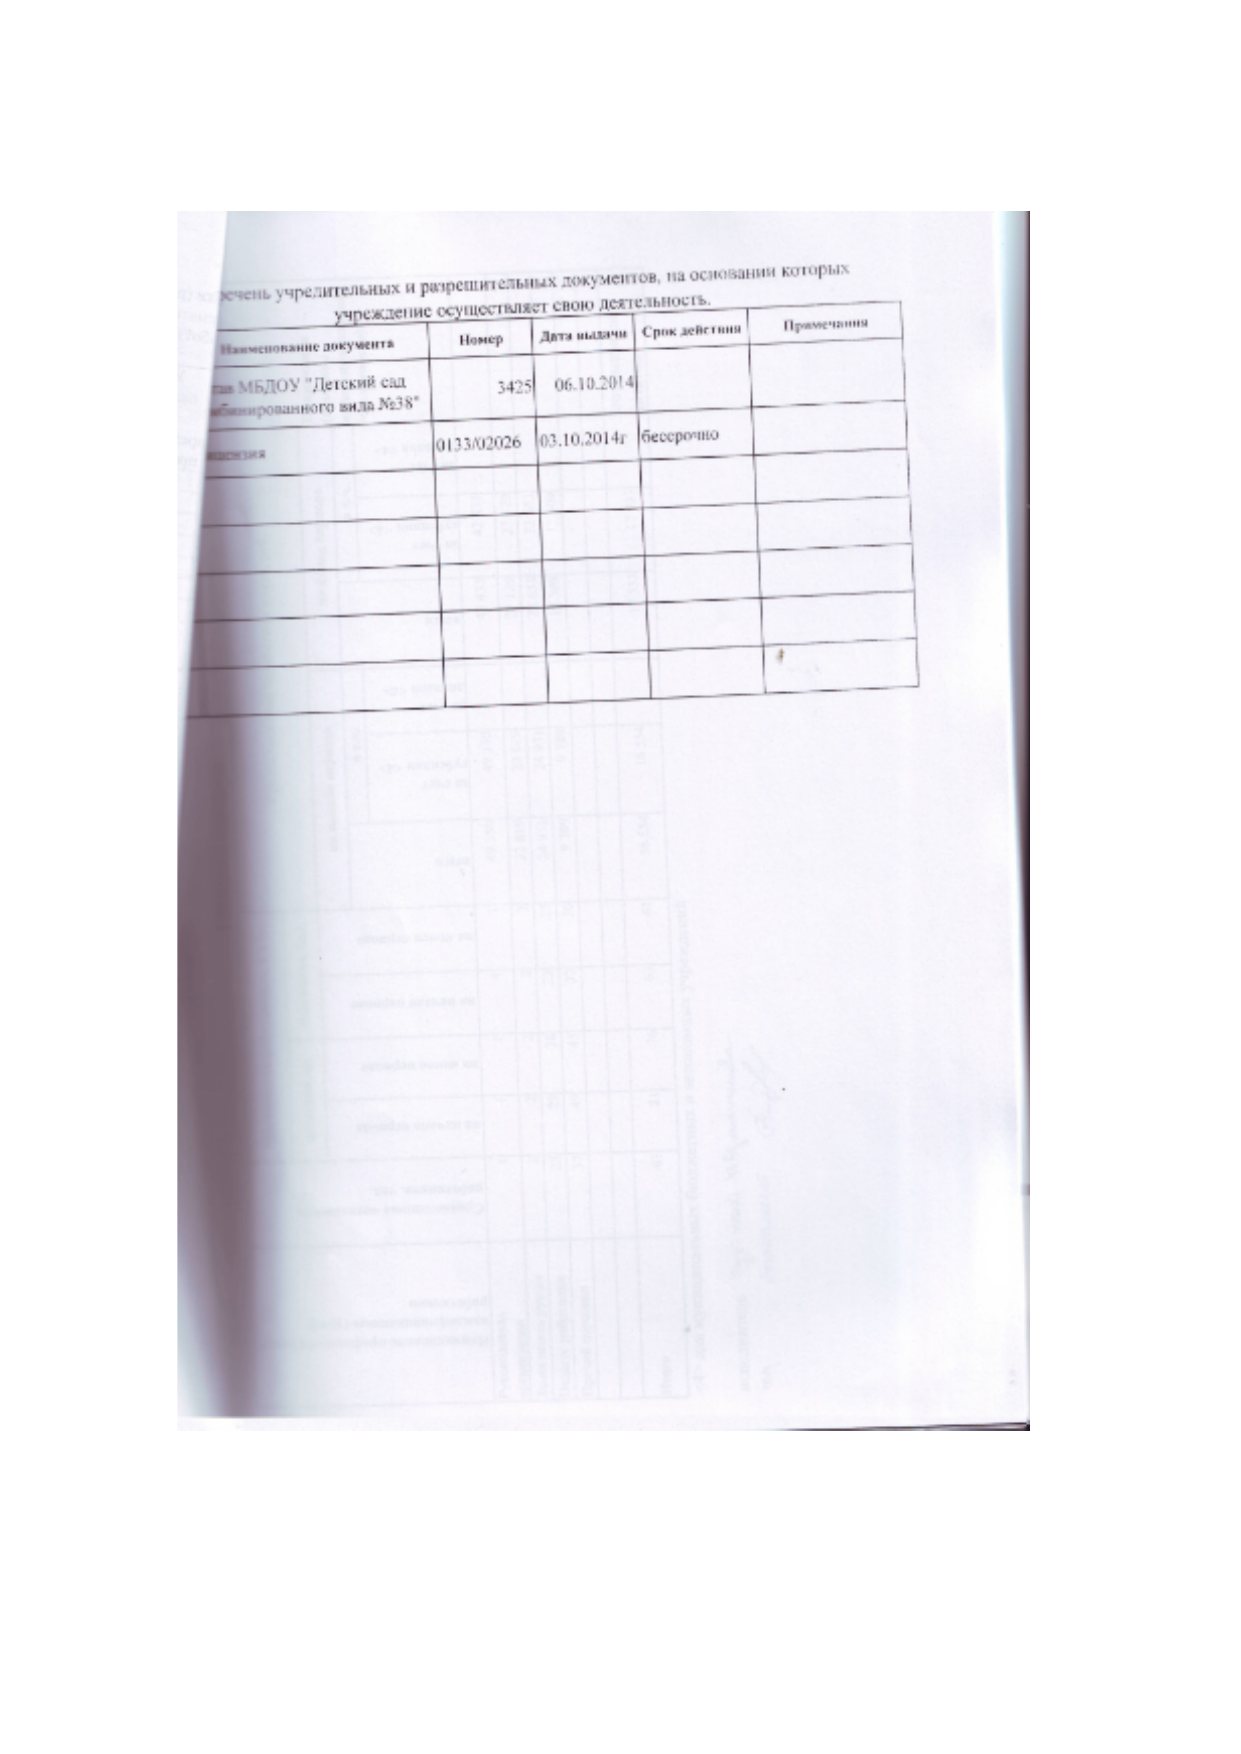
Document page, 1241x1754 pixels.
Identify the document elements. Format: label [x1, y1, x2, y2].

picture [177, 211, 1030, 1431]
